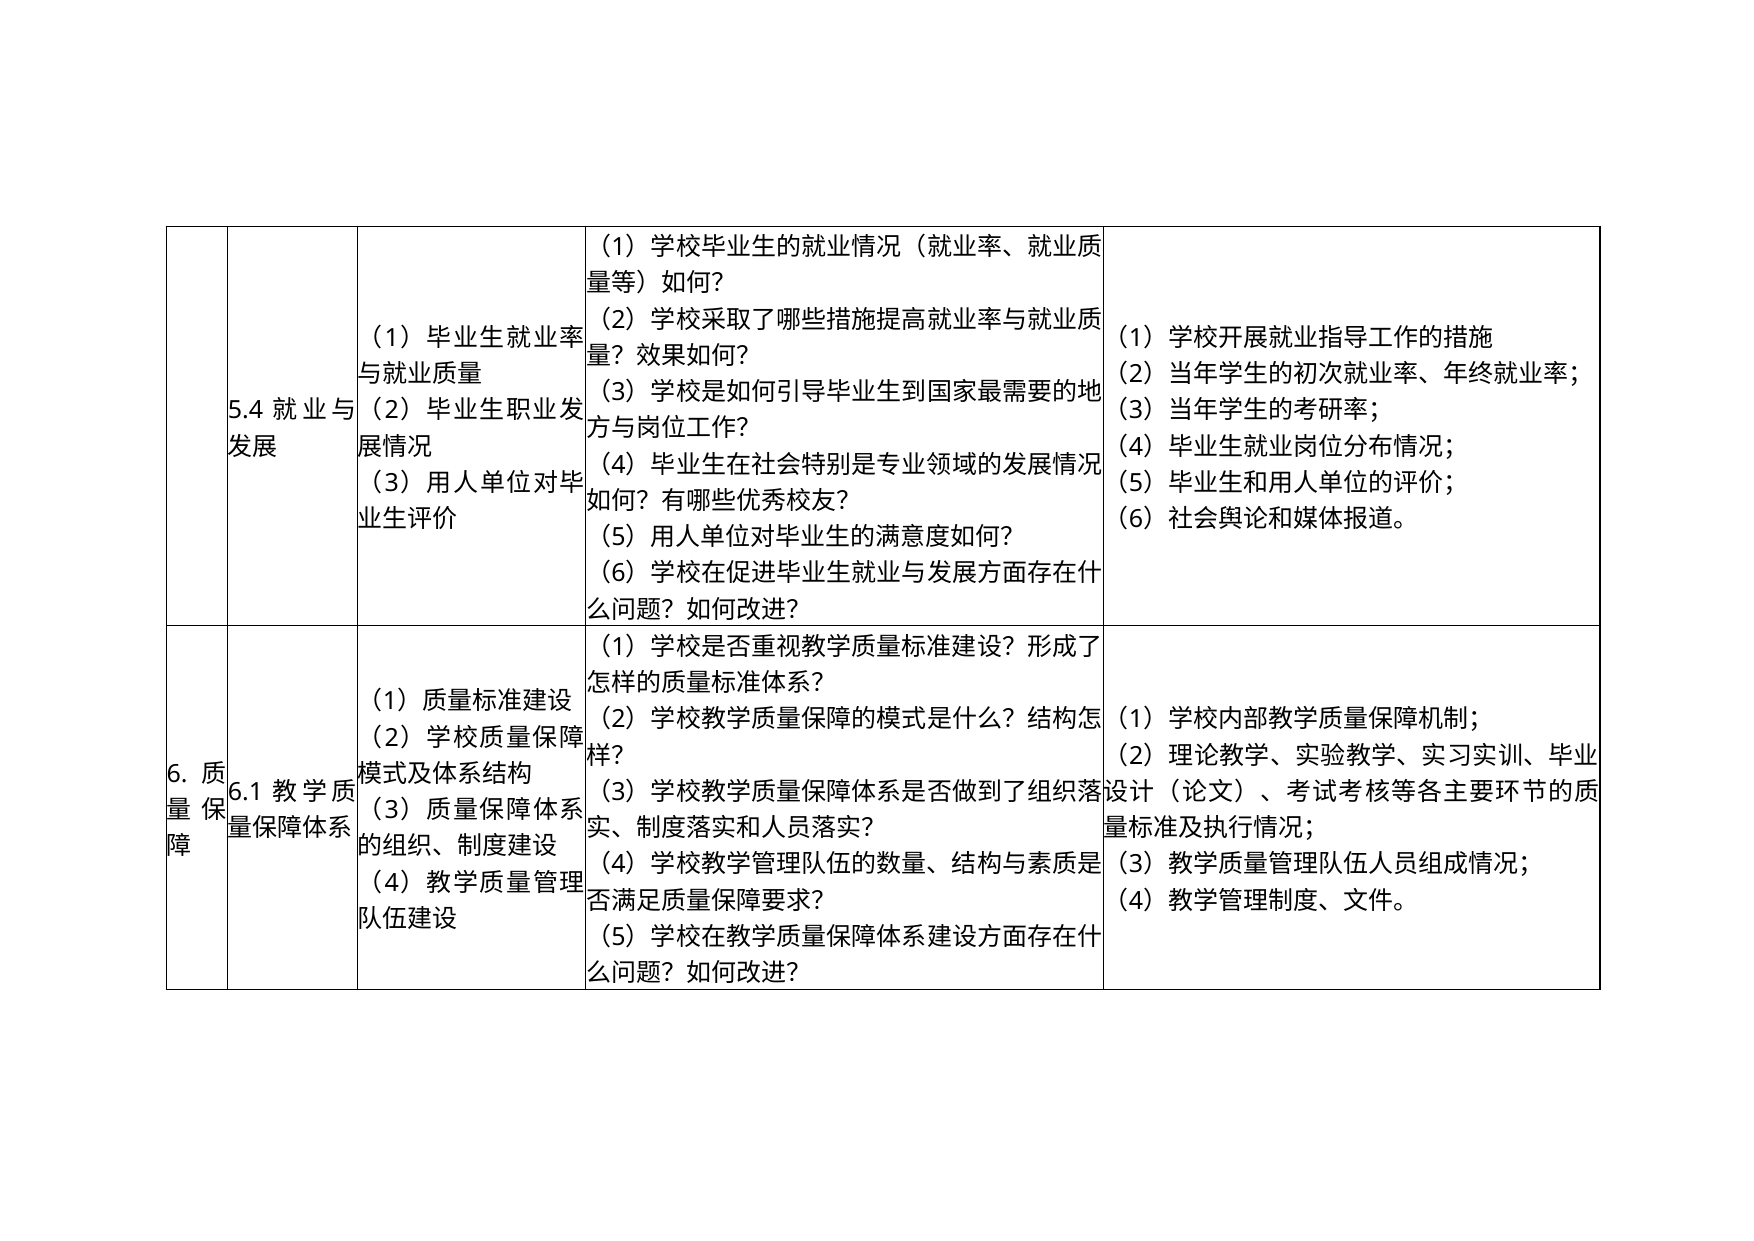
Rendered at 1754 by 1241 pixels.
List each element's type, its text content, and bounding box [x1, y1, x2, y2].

table_cell （1）毕业生就业率与就业质量 （2）毕业生职业发展情况 （3）用人单位对毕业生评价 [358, 227, 585, 625]
table_cell （1）质量标准建设 （2）学校质量保障模式及体系结构 （3）质量保障体系的组织、制度建设 （4）教学质量管理队伍建设 [358, 626, 585, 989]
table_cell （1）学校开展就业指导工作的措施 （2）当年学生的初次就业率、年终就业率； （3）当年学生的考研率； （4）毕业生就业岗位分布情况； （5）毕业生和用人单位的评价； （6）社会舆论和媒体报道。 [1104, 227, 1599, 625]
table_cell （1）学校内部教学质量保障机制； （2）理论教学、实验教学、实习实训、毕业设计（论文）、考试考核等各主要环节的质量标准及执行情况； （3）教学质量管理队伍人员组成情况； （4）教学管理制度、文件。 [1104, 626, 1599, 989]
table_cell （1）学校是否重视教学质量标准建设？形成了怎样的质量标准体系？ （2）学校教学质量保障的模式是什么？结构怎样？ （3）学校教学质量保障体系是否做到了组织落实、制度落实和人员落实？ （4）学校教学管理队伍的数量、结构与素质是否满足质量保障要求？ （5）学校在教学质量保障体系建设方面存在什么问题？如何改进？ [586, 626, 1103, 989]
table_cell 5.4就业与发展 [228, 227, 357, 625]
table_cell 6.1教学质量保障体系 [228, 626, 357, 989]
table_cell 6.质量保障 [167, 626, 227, 989]
table_cell （1）学校毕业生的就业情况（就业率、就业质量等）如何？ （2）学校采取了哪些措施提高就业率与就业质量？效果如何？ （3）学校是如何引导毕业生到国家最需要的地方与岗位工作？ （4）毕业生在社会特别是专业领域的发展情况如何？有哪些优秀校友？ （5）用人单位对毕业生的满意度如何？ （6）学校在促进毕业生就业与发展方面存在什么问题？如何改进？ [586, 227, 1103, 625]
